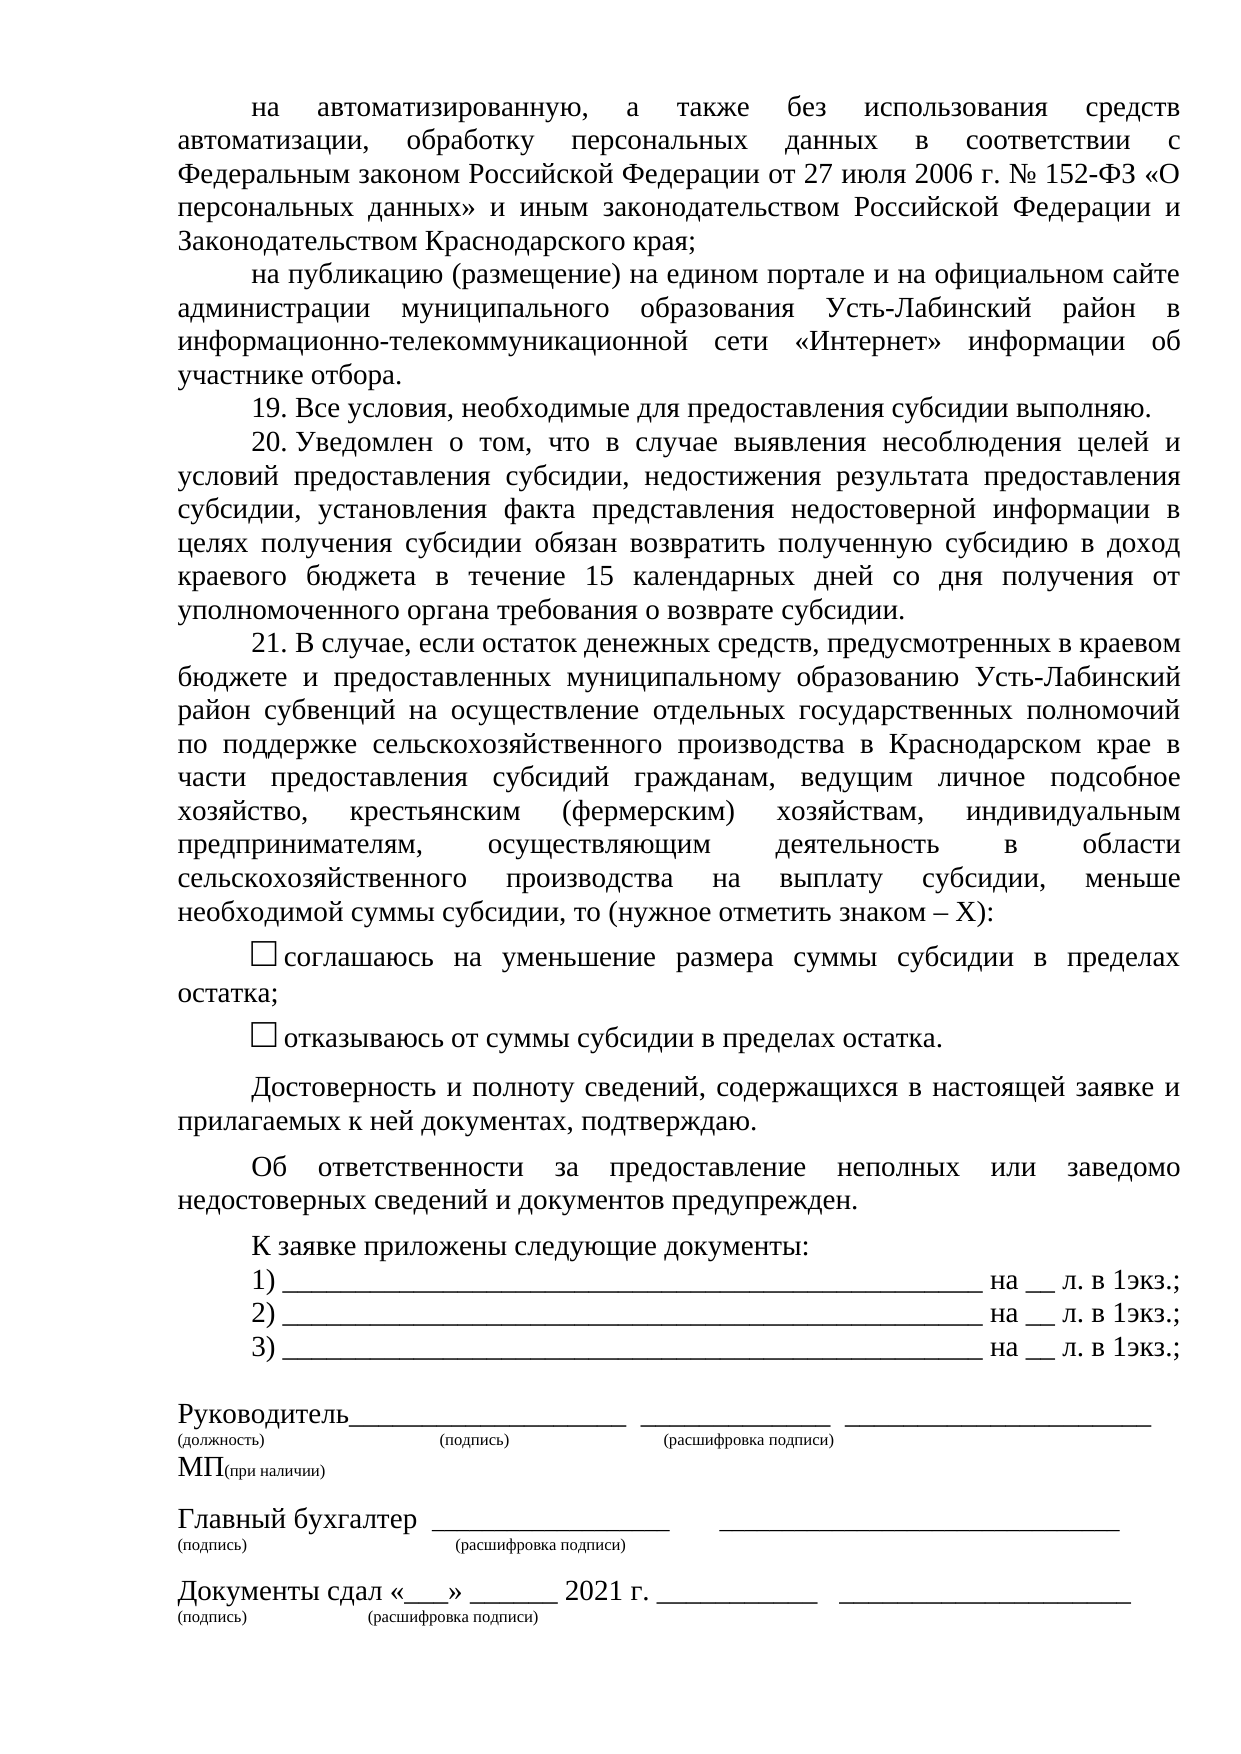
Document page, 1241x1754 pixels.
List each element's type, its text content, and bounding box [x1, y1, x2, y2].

text Главный бухгалтер ___________________ ________________________________ [177, 1501, 1192, 1535]
text □ отказываюсь от суммы субсидии в пределах остатка. [177, 1009, 1181, 1057]
text 1) ________________________________________________ на __ л. в 1экз.; [177, 1262, 1181, 1295]
text на публикацию (размещение) на едином портале и на официальном сайте администрации муниципального образования Усть-Лабинский район в информационно-телекоммуникационной сети «Интернет» информации об участнике отбора. [177, 256, 1181, 391]
text (подпись) (расшифровка подписи) [177, 1607, 1181, 1626]
text □ соглашаюсь на уменьшение размера суммы субсидии в пределах остатка; [177, 927, 1181, 1009]
text 21. В случае, если остаток денежных средств, предусмотренных в краевом бюджете и предоставленных муниципальному образованию Усть-Лабинский район субвенций на осуществление отдельных государственных полномочий по поддержке сельскохозяйственного производства в Краснодарском крае в части предоставления субсидий гражданам, ведущим личное подсобное хозяйство, крестьянским (фермерским) хозяйствам, индивидуальным предпринимателям, осуществляющим деятельность в области сельскохозяйственного производства на выплату субсидии, меньше необходимой суммы субсидии, то (нужное отметить знаком – Х): [177, 625, 1181, 927]
text Достоверность и полноту сведений, содержащихся в настоящей заявке и прилагаемых к ней документах, подтверждаю. [177, 1069, 1181, 1136]
text МП(при наличии) [177, 1449, 1181, 1482]
text 20. Уведомлен о том, что в случае выявления несоблюдения целей и условий предоставления субсидии, недостижения результата предоставления субсидии, установления факта представления недостоверной информации в целях получения субсидии обязан возвратить полученную субсидию в доход краевого бюджета в течение 15 календарных дней со дня получения от уполномоченного органа требования о возврате субсидии. [177, 424, 1181, 625]
text (подпись) (расшифровка подписи) [177, 1535, 1208, 1554]
text Документы сдал «___» ______ 2021 г. ___________ ____________________ [177, 1573, 1181, 1607]
text Руководитель___________________ _____________ _____________________ [177, 1396, 1181, 1429]
text Об ответственности за предоставление неполных или заведомо недостоверных сведений и документов предупрежден. [177, 1149, 1181, 1216]
text (должность) (подпись) (расшифровка подписи) [177, 1429, 1181, 1449]
text 19. Все условия, необходимые для предоставления субсидии выполняю. [177, 391, 1181, 424]
text 3) ________________________________________________ на __ л. в 1экз.; [177, 1329, 1181, 1362]
text К заявке приложены следующие документы: [177, 1228, 1181, 1262]
text 2) ________________________________________________ на __ л. в 1экз.; [177, 1295, 1181, 1329]
text на автоматизированную, а также без использования средств автоматизации, обработку персональных данных в соответствии с Федеральным законом Российской Федерации от 27 июля 2006 г. № 152-ФЗ «О персональных данных» и иным законодательством Российской Федерации и Законодательством Краснодарского края; [177, 89, 1181, 256]
